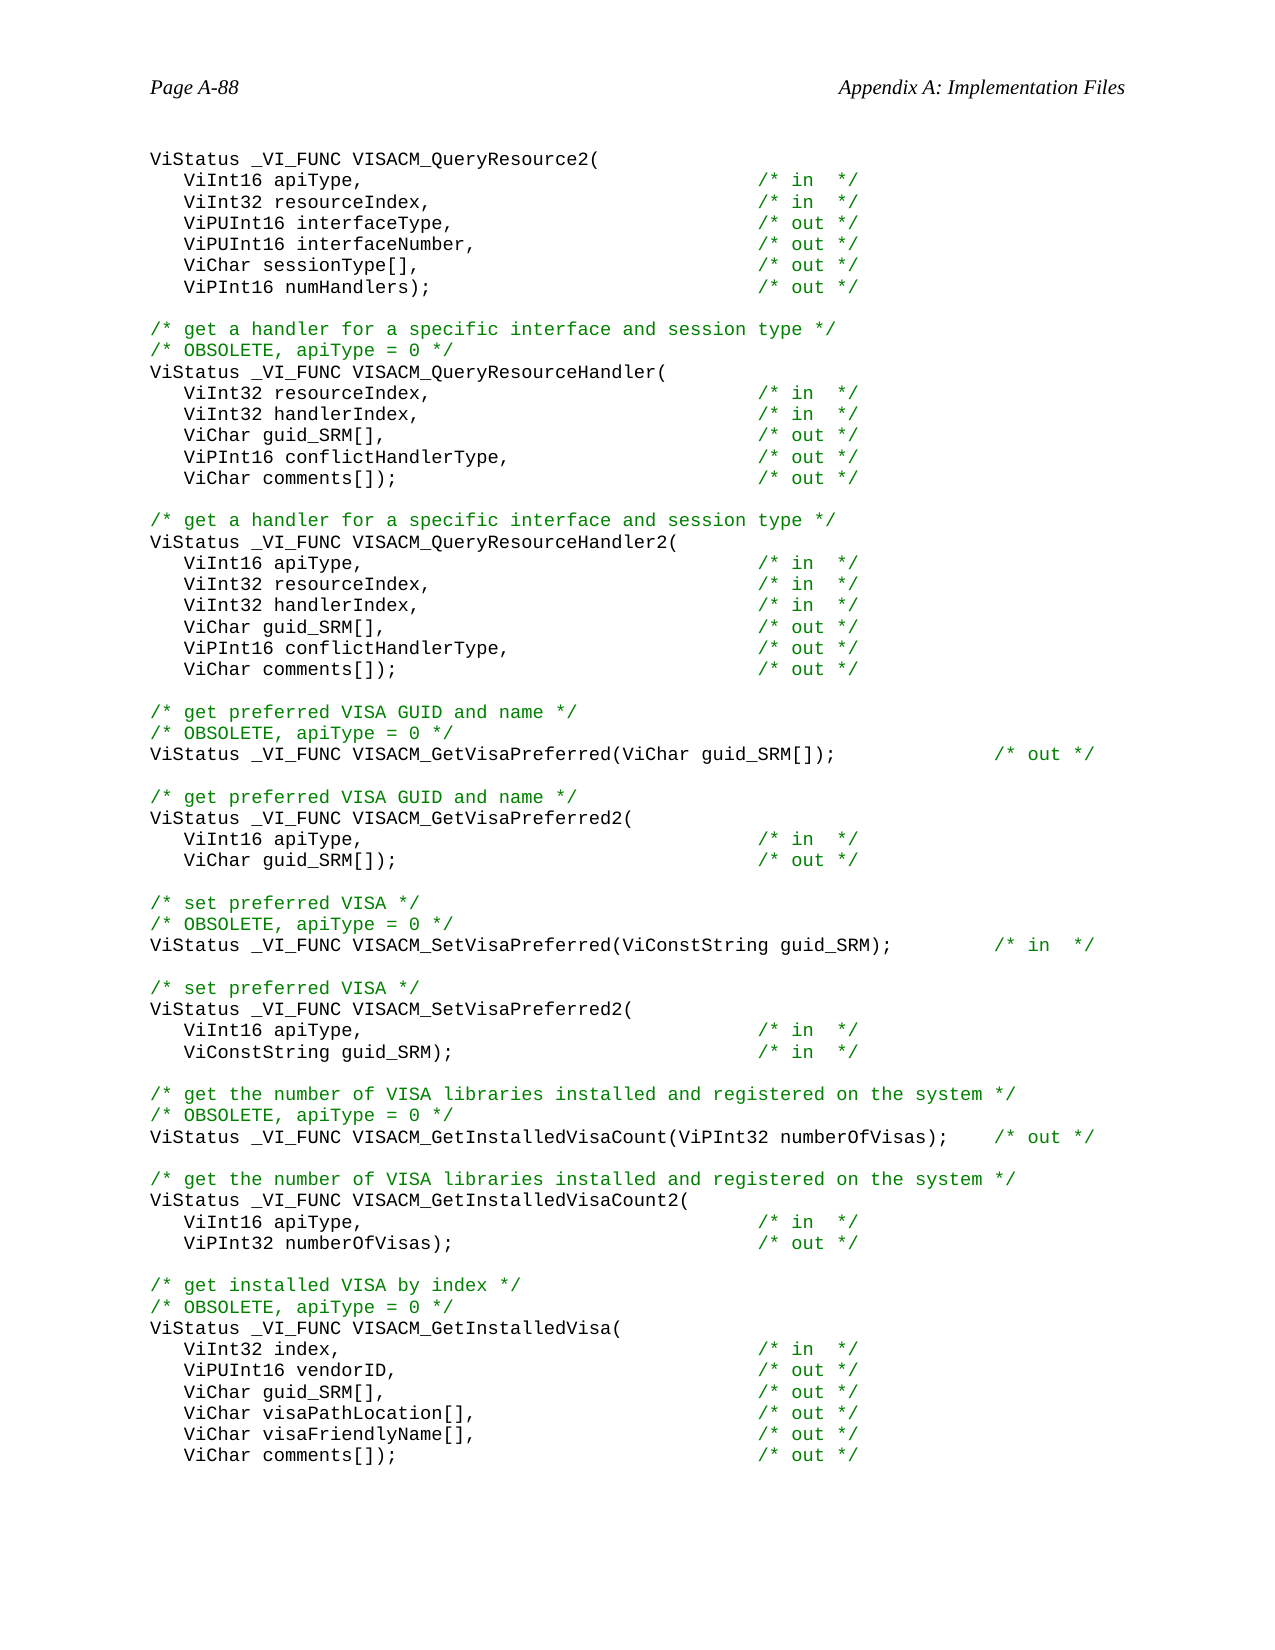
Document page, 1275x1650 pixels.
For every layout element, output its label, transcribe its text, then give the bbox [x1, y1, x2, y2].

text ViStatus _VI_FUNC VISACM_GetVisaPreferred2( [150, 809, 1125, 830]
text ViChar visaPathLocation[], /* out */ [150, 1404, 1125, 1425]
text ViChar sessionType[], /* out */ [150, 256, 1125, 277]
text ViStatus _VI_FUNC VISACM_QueryResource2( [150, 150, 1125, 171]
text ViPUInt16 vendorID, /* out */ [150, 1361, 1125, 1382]
text ViStatus _VI_FUNC VISACM_QueryResourceHandler( [150, 362, 1125, 384]
text ViChar guid_SRM[], /* out */ [150, 426, 1125, 447]
text ViStatus _VI_FUNC VISACM_QueryResourceHandler2( [150, 532, 1125, 554]
text /* OBSOLETE, apiType = 0 */ [150, 1106, 1125, 1127]
text ViStatus _VI_FUNC VISACM_GetInstalledVisaCount2( [150, 1191, 1125, 1212]
text ViConstString guid_SRM); /* in */ [150, 1042, 1125, 1064]
text ViPInt16 numHandlers); /* out */ [150, 277, 1125, 299]
text /* set preferred VISA */ [150, 894, 1125, 915]
text ViStatus _VI_FUNC VISACM_SetVisaPreferred2( [150, 1000, 1125, 1021]
text /* OBSOLETE, apiType = 0 */ [150, 724, 1125, 745]
text ViPInt16 conflictHandlerType, /* out */ [150, 639, 1125, 660]
text ViStatus _VI_FUNC VISACM_GetInstalledVisaCount(ViPInt32 numberOfVisas); /* out */ [150, 1127, 1125, 1149]
text ViChar guid_SRM[], /* out */ [150, 1382, 1125, 1404]
text ViInt32 resourceIndex, /* in */ [150, 384, 1125, 405]
text /* get the number of VISA libraries installed and registered on the system */ [150, 1170, 1125, 1191]
text ViInt16 apiType, /* in */ [150, 554, 1125, 575]
text ViStatus _VI_FUNC VISACM_GetVisaPreferred(ViChar guid_SRM[]); /* out */ [150, 745, 1125, 766]
text /* get the number of VISA libraries installed and registered on the system */ [150, 1085, 1125, 1106]
text ViPInt32 numberOfVisas); /* out */ [150, 1234, 1125, 1255]
text ViInt16 apiType, /* in */ [150, 1021, 1125, 1042]
text ViPUInt16 interfaceNumber, /* out */ [150, 235, 1125, 256]
text ViChar visaFriendlyName[], /* out */ [150, 1425, 1125, 1446]
text ViInt32 resourceIndex, /* in */ [150, 192, 1125, 214]
text /* get a handler for a specific interface and session type */ [150, 511, 1125, 532]
text /* get a handler for a specific interface and session type */ [150, 320, 1125, 341]
text ViChar comments[]); /* out */ [150, 1446, 1125, 1467]
text ViStatus _VI_FUNC VISACM_GetInstalledVisa( [150, 1319, 1125, 1340]
text /* OBSOLETE, apiType = 0 */ [150, 1297, 1125, 1319]
text ViChar comments[]); /* out */ [150, 469, 1125, 490]
text ViPInt16 conflictHandlerType, /* out */ [150, 447, 1125, 469]
text ViInt32 index, /* in */ [150, 1340, 1125, 1361]
text /* set preferred VISA */ [150, 979, 1125, 1000]
text /* get preferred VISA GUID and name */ [150, 702, 1125, 724]
text ViInt16 apiType, /* in */ [150, 830, 1125, 851]
text ViInt32 resourceIndex, /* in */ [150, 575, 1125, 596]
text ViChar guid_SRM[]); /* out */ [150, 851, 1125, 872]
text ViInt32 handlerIndex, /* in */ [150, 596, 1125, 617]
text ViChar guid_SRM[], /* out */ [150, 617, 1125, 639]
text ViInt16 apiType, /* in */ [150, 171, 1125, 192]
text ViPUInt16 interfaceType, /* out */ [150, 214, 1125, 235]
text /* get installed VISA by index */ [150, 1276, 1125, 1297]
text /* get preferred VISA GUID and name */ [150, 787, 1125, 809]
text ViInt16 apiType, /* in */ [150, 1212, 1125, 1234]
text ViInt32 handlerIndex, /* in */ [150, 405, 1125, 426]
text ViStatus _VI_FUNC VISACM_SetVisaPreferred(ViConstString guid_SRM); /* in */ [150, 936, 1125, 957]
text /* OBSOLETE, apiType = 0 */ [150, 341, 1125, 362]
text ViChar comments[]); /* out */ [150, 660, 1125, 681]
text /* OBSOLETE, apiType = 0 */ [150, 915, 1125, 936]
